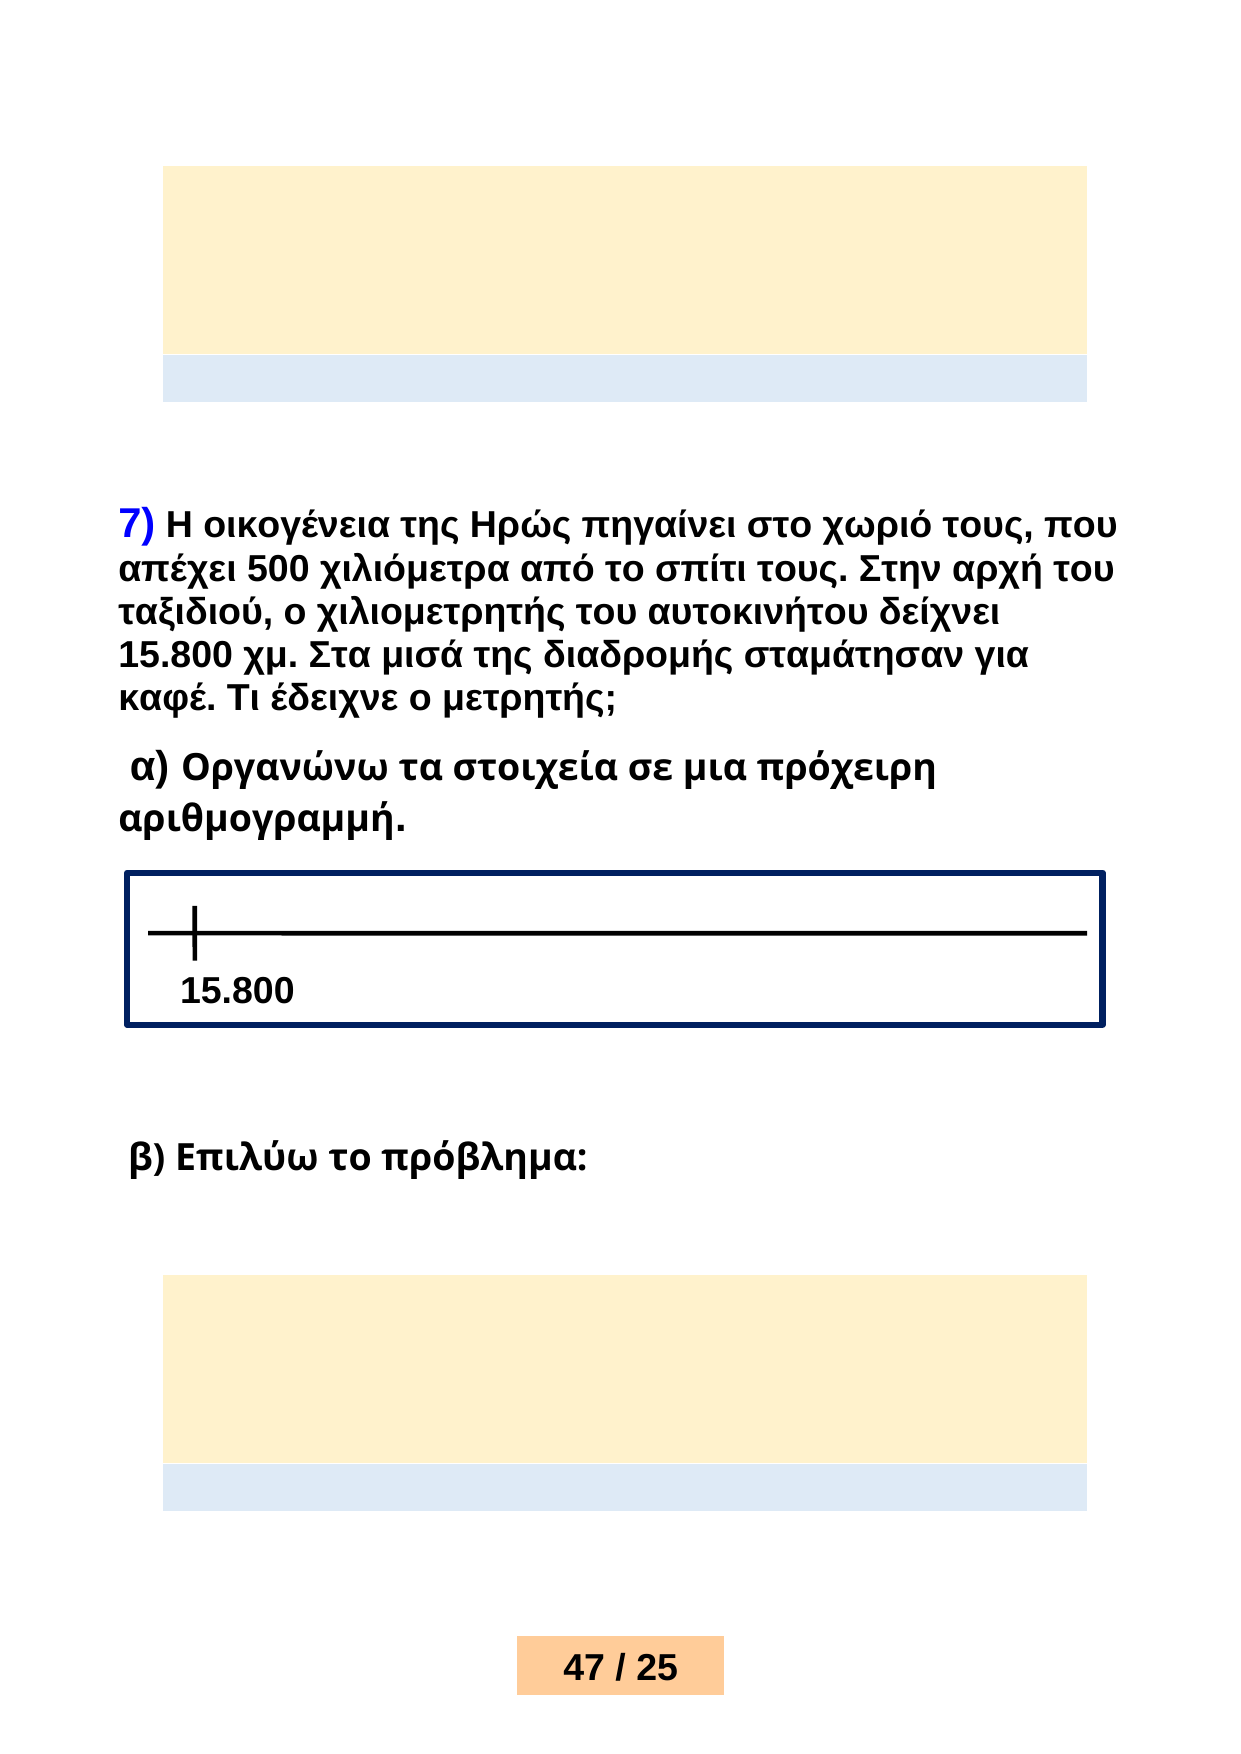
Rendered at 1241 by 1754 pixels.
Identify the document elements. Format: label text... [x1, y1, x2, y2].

table_header [163, 166, 1087, 354]
table_cell [163, 355, 1087, 402]
text β) Επιλύω το πρόβλημα: [118, 1130, 1122, 1181]
text 7) Η οικογένεια της Ηρώς πηγαίνει στο χωριό τους, που απέχει 500 χιλιόμετρα από το σπίτι τους. Στην αρχή του ταξιδιού, ο χιλιομετρητής του αυτοκινήτου δείχνει 15.800 χμ. Στα μισά της διαδρομής σταμάτησαν για καφέ. Τι έδειχνε ο μετρητής; [118, 498, 1122, 719]
text α) Οργανώνω τα στοιχεία σε μια πρόχειρη αριθμογραμμή. [118, 740, 1122, 842]
table_header [163, 1275, 1087, 1463]
table_cell [163, 1464, 1087, 1511]
